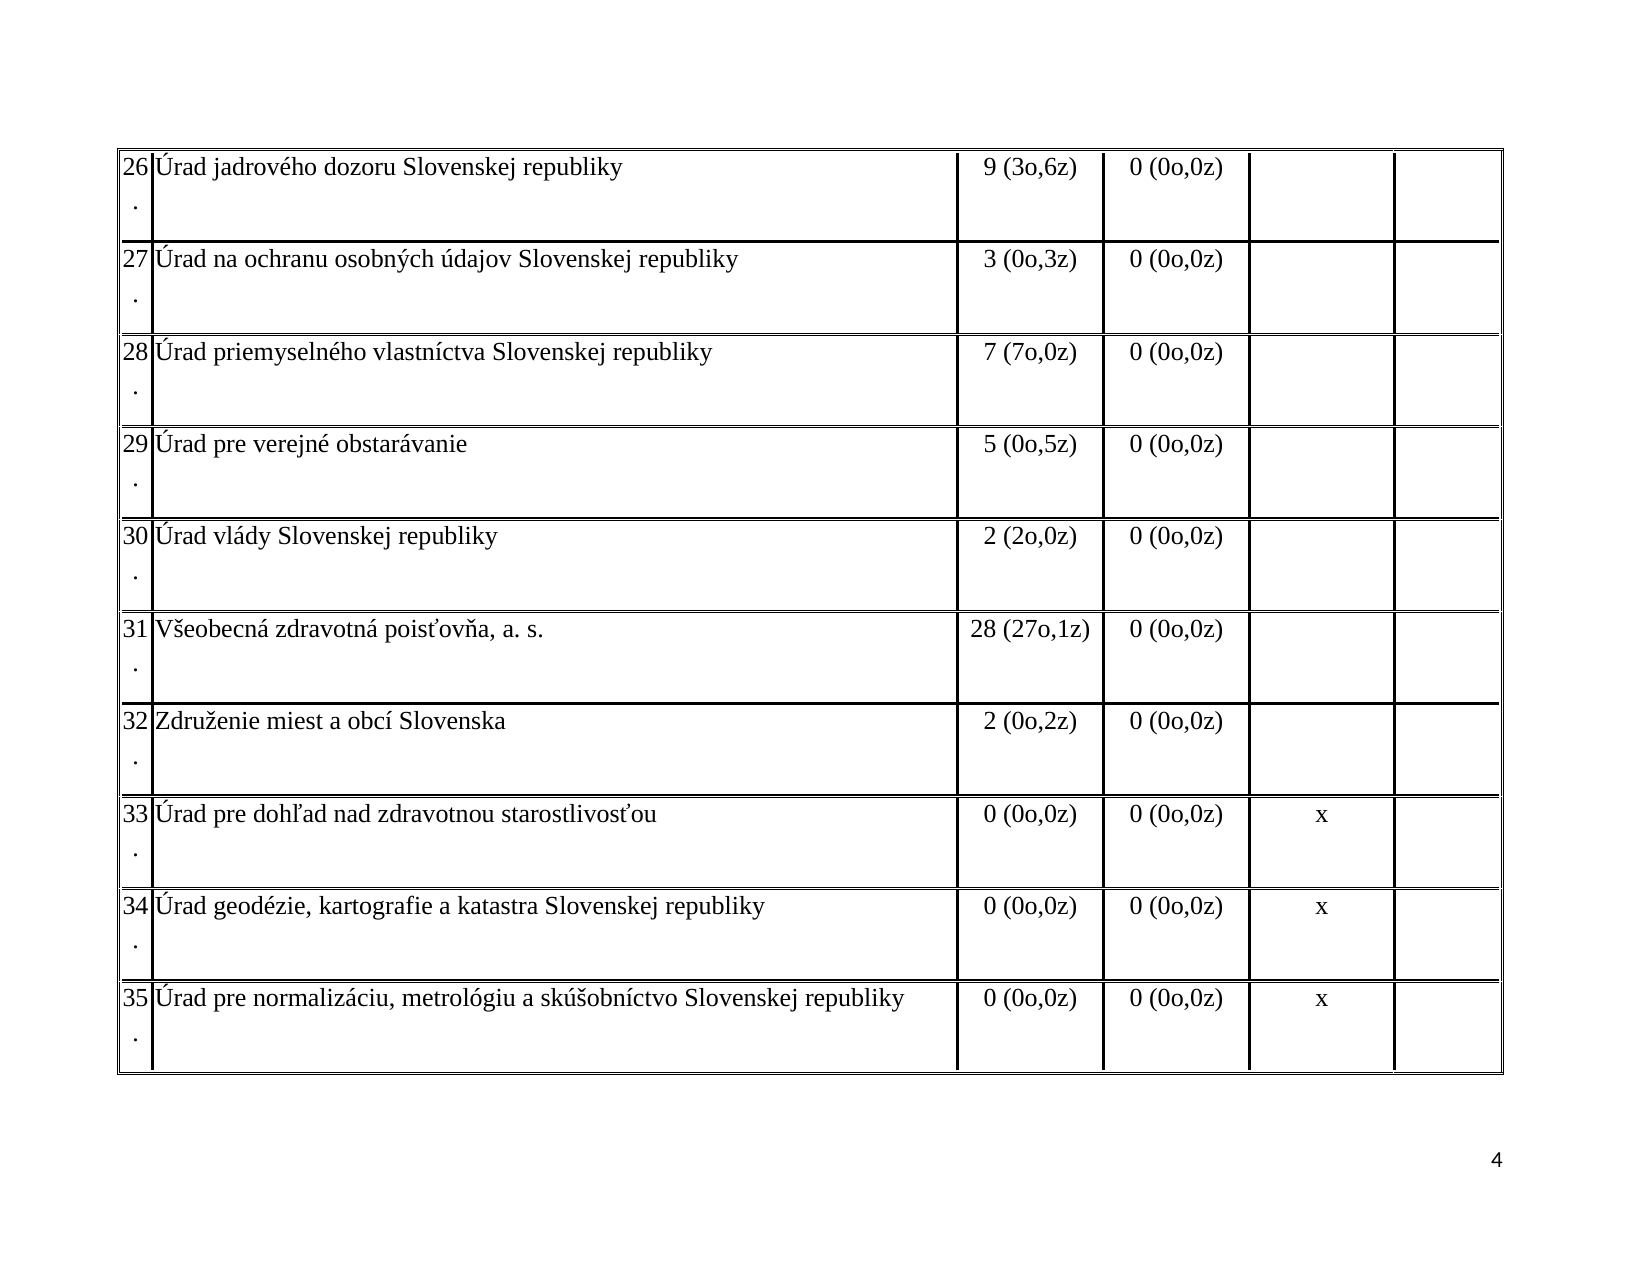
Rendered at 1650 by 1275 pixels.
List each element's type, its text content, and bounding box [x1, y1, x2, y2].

table_cell 30. [120, 517, 151, 609]
table_cell [1249, 149, 1394, 240]
table_cell 27. [120, 240, 151, 332]
table_cell [1251, 705, 1393, 794]
table_cell 31. [120, 610, 151, 702]
table_cell [1251, 521, 1393, 609]
table_cell 0 (0o,0z) [959, 798, 1102, 887]
table_cell Úrad pre dohľad nad zdravotnou starostlivosťou [154, 798, 956, 887]
table_cell [1396, 240, 1501, 332]
table_cell [1251, 336, 1393, 425]
table_cell 0 (0o,0z) [959, 890, 1102, 979]
table_cell [1396, 610, 1501, 702]
table_cell Úrad pre verejné obstarávanie [154, 428, 956, 517]
table_cell [1251, 428, 1393, 517]
table_cell Všeobecná zdravotná poisťovňa, a. s. [154, 613, 956, 702]
table_cell [1396, 794, 1501, 887]
table_cell 0 (0o,0z) [1105, 336, 1248, 425]
table_cell 26. [120, 151, 152, 240]
table_cell 0 (0o,0z) [1105, 613, 1248, 702]
table_cell Úrad pre normalizáciu, metrológiu a skúšobníctvo Slovenskej republiky [152, 983, 957, 1072]
table_cell [1396, 332, 1501, 425]
table_cell x [1251, 890, 1393, 979]
table_cell [1251, 613, 1393, 702]
table_cell [1394, 425, 1502, 517]
table_cell 0 (0o,0z) [1103, 983, 1249, 1072]
table_cell 0 (0o,0z) [1105, 243, 1248, 332]
table_cell 3 (0o,3z) [959, 243, 1102, 332]
table_cell 0 (0o,0z) [1105, 705, 1248, 794]
table_cell 0 (0o,0z) [1105, 521, 1248, 609]
table_cell x [1249, 983, 1394, 1072]
table_cell [1251, 243, 1393, 332]
table_cell 35. [120, 979, 152, 1072]
table_cell Úrad jadrového dozoru Slovenskej republiky [152, 151, 957, 240]
table_cell 0 (0o,0z) [957, 983, 1103, 1072]
table_cell [1396, 702, 1501, 794]
table_cell 0 (0o,0z) [1105, 428, 1248, 517]
table_cell [1394, 887, 1502, 979]
table_cell 2 (0o,2z) [959, 705, 1102, 794]
table_cell Úrad vlády Slovenskej republiky [154, 521, 956, 609]
table_cell 29. [118, 425, 152, 517]
table_cell 0 (0o,0z) [1105, 890, 1248, 979]
table_cell Združenie miest a obcí Slovenska [154, 705, 956, 794]
table_cell 2 (2o,0z) [959, 521, 1102, 609]
table_cell [1394, 979, 1501, 1072]
table_cell 28 (27o,1z) [959, 613, 1102, 702]
table_cell 33. [120, 794, 151, 887]
table_cell Úrad priemyselného vlastníctva Slovenskej republiky [154, 336, 956, 425]
table_cell 34. [118, 887, 152, 979]
table_cell 0 (0o,0z) [1103, 151, 1249, 240]
table_cell [1396, 517, 1501, 609]
table_cell Úrad na ochranu osobných údajov Slovenskej republiky [154, 243, 956, 332]
table_cell 9 (3o,6z) [957, 151, 1103, 240]
table_cell Úrad geodézie, kartografie a katastra Slovenskej republiky [154, 890, 956, 979]
table_cell 0 (0o,0z) [1105, 798, 1248, 887]
table_cell 7 (7o,0z) [959, 336, 1102, 425]
table_cell 32. [120, 702, 151, 794]
table_cell x [1251, 798, 1393, 887]
table_cell [1394, 151, 1501, 240]
table_cell 28. [120, 332, 151, 425]
table_cell 5 (0o,5z) [959, 428, 1102, 517]
